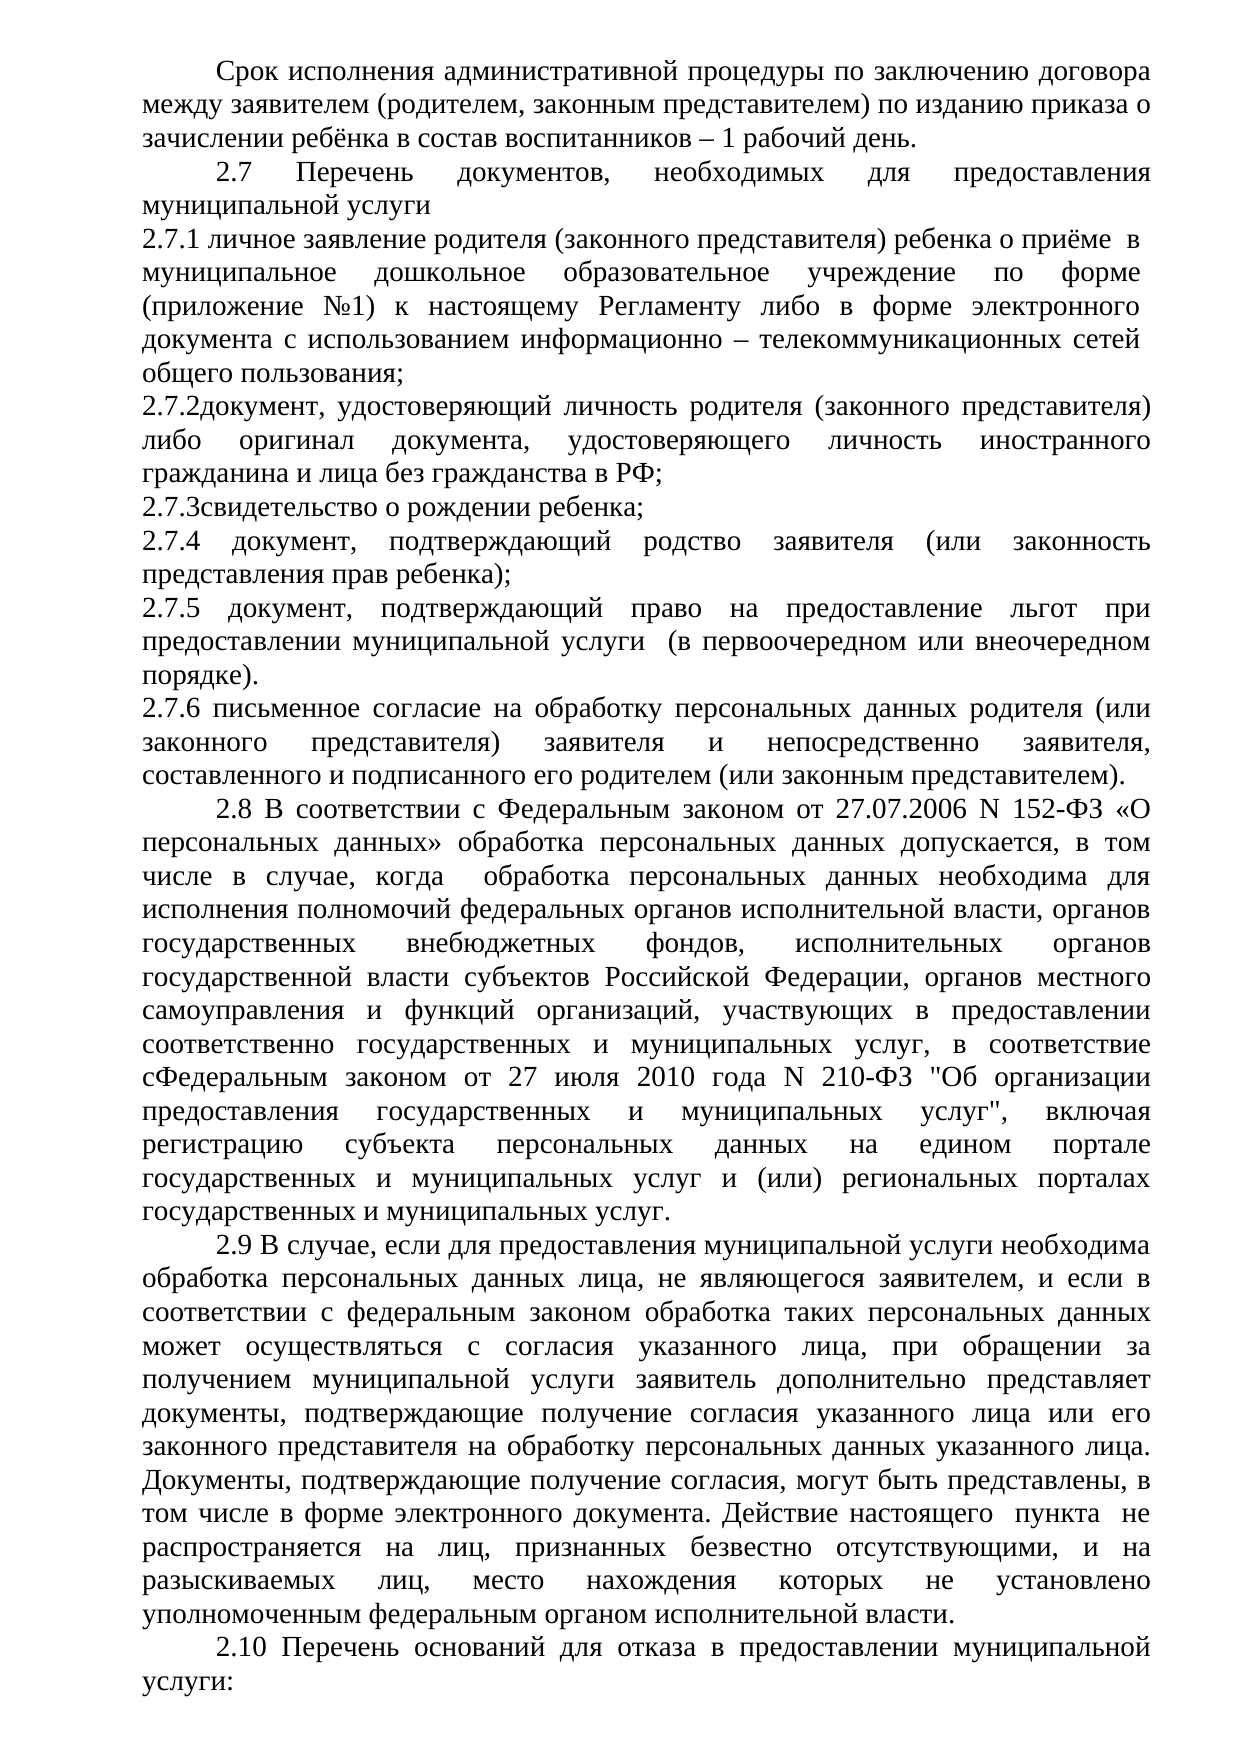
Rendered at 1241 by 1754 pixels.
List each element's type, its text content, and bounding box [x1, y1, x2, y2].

text 2.7.4 документ, подтверждающий родство заявителя (или законность представления прав ребенка); [142, 523, 1152, 590]
text 2.7.6 письменное согласие на обработку персональных данных родителя (или законного представителя) заявителя и непосредственно заявителя, составленного и подписанного его родителем (или законным представителем). [142, 690, 1152, 791]
text 2.9 В случае, если для предоставления муниципальной услуги необходима обработка персональных данных лица, не являющегося заявителем, и если в соответствии с федеральным законом обработка таких персональных данных может осуществляться с согласия указанного лица, при обращении за получением муниципальной услуги заявитель дополнительно представляет документы, подтверждающие получение согласия указанного лица или его законного представителя на обработку персональных данных указанного лица. Документы, подтверждающие получение согласия, могут быть представлены, в том числе в форме электронного документа. Действие настоящего пункта не распространяется на лиц, признанных безвестно отсутствующими, и на разыскиваемых лиц, место нахождения которых не установлено уполномоченным федеральным органом исполнительной власти. [142, 1227, 1152, 1629]
text 2.7 Перечень документов, необходимых для предоставления муниципальной услуги [142, 154, 1152, 221]
text 2.7.5 документ, подтверждающий право на предоставление льгот при предоставлении муниципальной услуги (в первоочередном или внеочередном порядке). [142, 590, 1152, 690]
text 2.7.2документ, удостоверяющий личность родителя (законного представителя) либо оригинал документа, удостоверяющего личность иностранного гражданина и лица без гражданства в РФ; [142, 388, 1152, 489]
text Срок исполнения административной процедуры по заключению договора между заявителем (родителем, законным представителем) по изданию приказа о зачислении ребёнка в состав воспитанников – 1 рабочий день. [142, 53, 1152, 154]
text 2.8 В соответствии с Федеральным законом от 27.07.2006 N 152-ФЗ «О персональных данных» обработка персональных данных допускается, в том числе в случае, когда обработка персональных данных необходима для исполнения полномочий федеральных органов исполнительной власти, органов государственных внебюджетных фондов, исполнительных органов государственной власти субъектов Российской Федерации, органов местного самоуправления и функций организаций, участвующих в предоставлении соответственно государственных и муниципальных услуг, в соответствие сФедеральным законом от 27 июля 2010 года N 210-ФЗ "Об организации предоставления государственных и муниципальных услуг", включая регистрацию субъекта персональных данных на едином портале государственных и муниципальных услуг и (или) региональных порталах государственных и муниципальных услуг. [142, 791, 1152, 1227]
text 2.7.1 личное заявление родителя (законного представителя) ребенка о приёме в муниципальное дошкольное образовательное учреждение по форме (приложение №1) к настоящему Регламенту либо в форме электронного документа с использованием информационно – телекоммуникационных сетей общего пользования; [142, 221, 1141, 388]
text 2.7.3свидетельство о рождении ребенка; [142, 489, 1152, 523]
text 2.10 Перечень оснований для отказа в предоставлении муниципальной услуги: [142, 1629, 1152, 1697]
